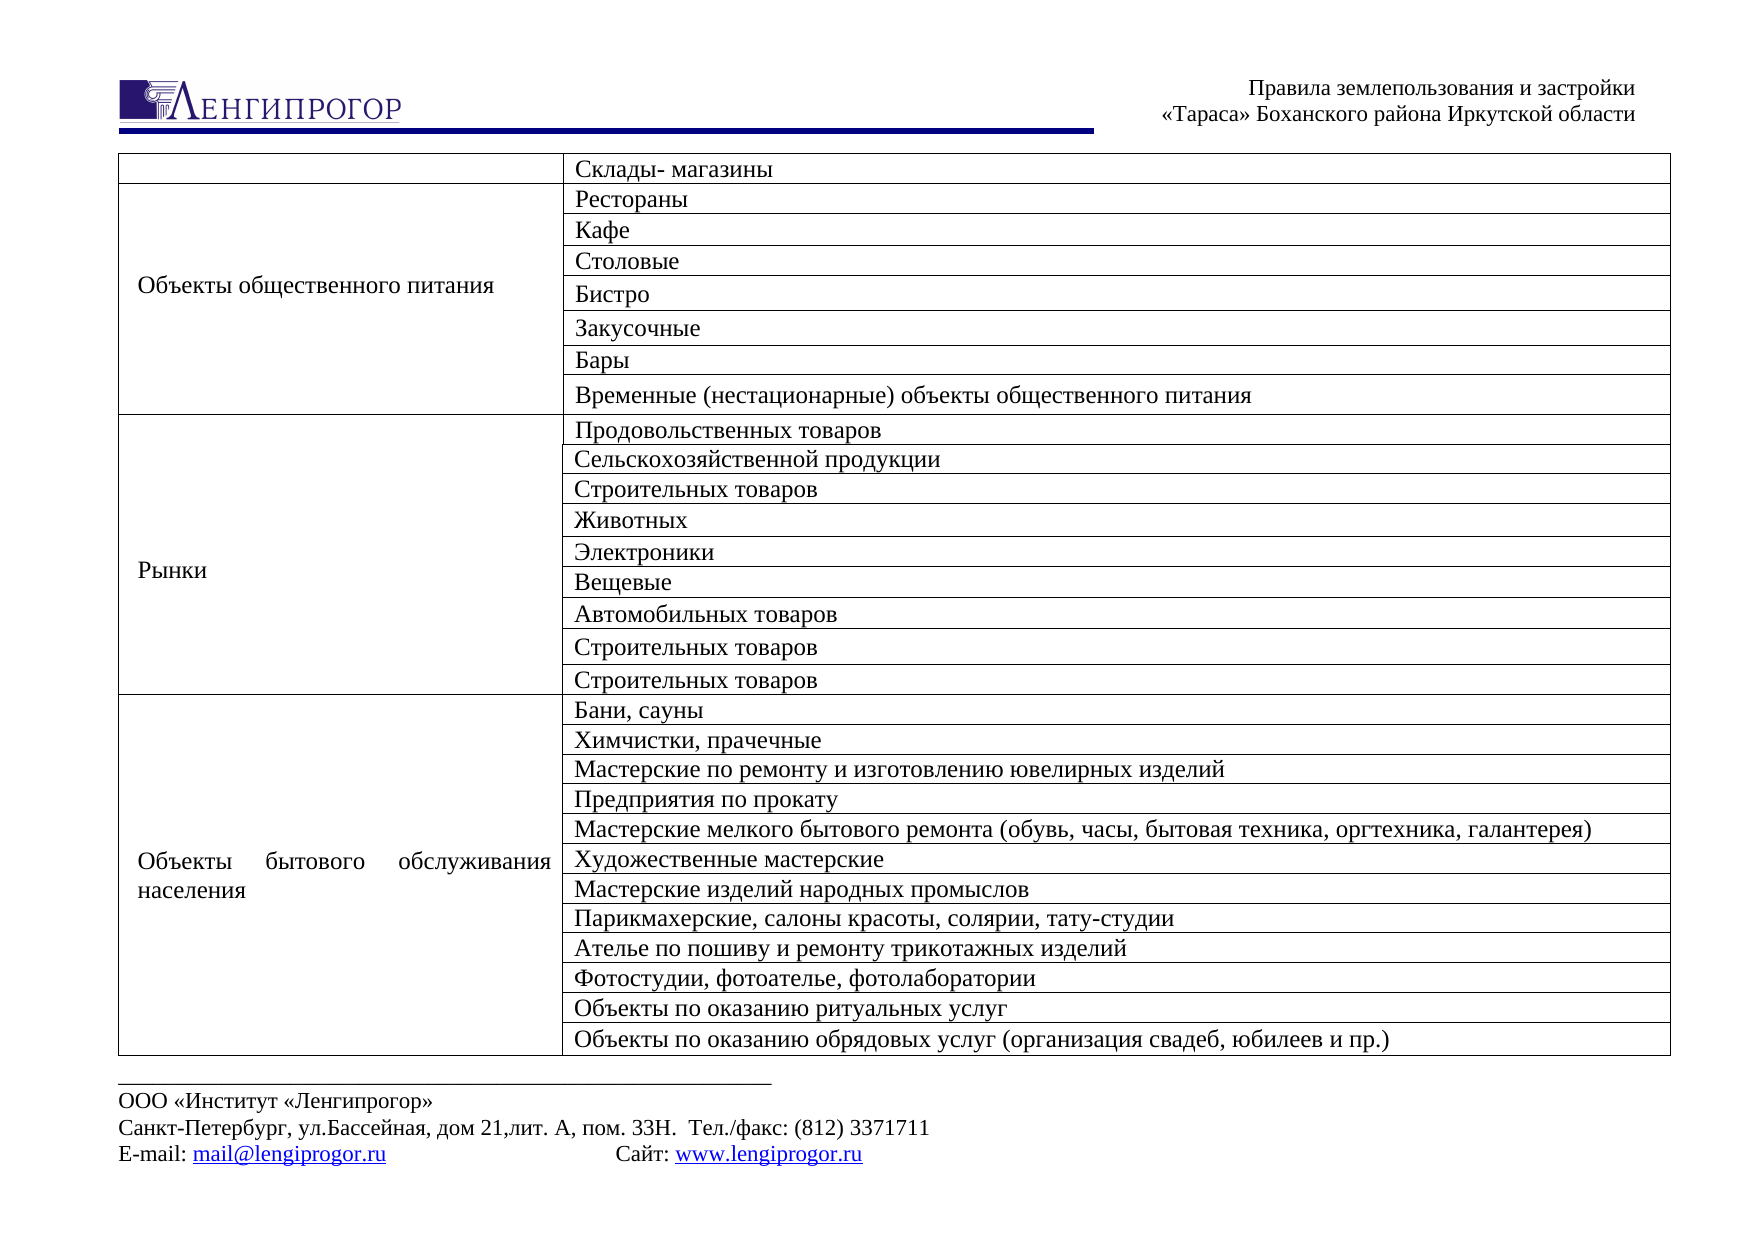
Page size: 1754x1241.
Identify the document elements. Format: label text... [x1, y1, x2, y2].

table_cell Рынки [119, 444, 562, 694]
table_cell Животных [563, 504, 1670, 536]
table_cell Строительных товаров [563, 474, 1670, 503]
table_cell [119, 415, 563, 443]
table_cell Кафе [564, 214, 1670, 245]
table_cell Объекты по оказанию ритуальных услуг [563, 993, 1670, 1022]
table_cell Бани, сауны [563, 695, 1670, 724]
table_cell Автомобильных товаров [563, 598, 1670, 628]
table_cell Бистро [564, 276, 1670, 310]
table_cell Ателье по пошиву и ремонту трикотажных изделий [563, 933, 1670, 962]
table_cell Продовольственных товаров [564, 415, 1670, 443]
table_cell Рестораны [564, 184, 1670, 212]
table_cell Строительных товаров [563, 665, 1670, 694]
table_cell Столовые [564, 246, 1670, 275]
table_cell Вещевые [563, 567, 1670, 597]
table_cell Художественные мастерские [563, 844, 1670, 873]
table_cell Объекты по оказанию обрядовых услуг (организация свадеб, юбилеев и пр.) [563, 1023, 1670, 1055]
table_cell Предприятия по прокату [563, 784, 1670, 813]
table_cell Строительных товаров [563, 629, 1670, 664]
table_cell Фотостудии, фотоателье, фотолаборатории [563, 963, 1670, 992]
table_cell Бары [564, 346, 1670, 374]
table_cell Склады- магазины [564, 154, 1670, 183]
table_cell Электроники [563, 537, 1670, 566]
picture [119, 80, 401, 123]
table_cell Мастерские мелкого бытового ремонта (обувь, часы, бытовая техника, оргтехника, галантерея) [563, 814, 1670, 843]
table_cell Сельскохозяйственной продукции [563, 445, 1670, 473]
table_cell Парикмахерские, салоны красоты, солярии, тату-студии [563, 904, 1670, 932]
table_cell Закусочные [564, 311, 1670, 344]
table_cell Химчистки, прачечные [563, 725, 1670, 753]
table_cell Мастерские изделий народных промыслов [563, 874, 1670, 902]
table_cell Временные (нестационарные) объекты общественного питания [564, 375, 1670, 414]
table_cell Объекты общественного питания [119, 184, 563, 414]
table_cell Объекты бытового обслуживания населения [119, 695, 562, 1055]
table_cell Мастерские по ремонту и изготовлению ювелирных изделий [563, 755, 1670, 783]
